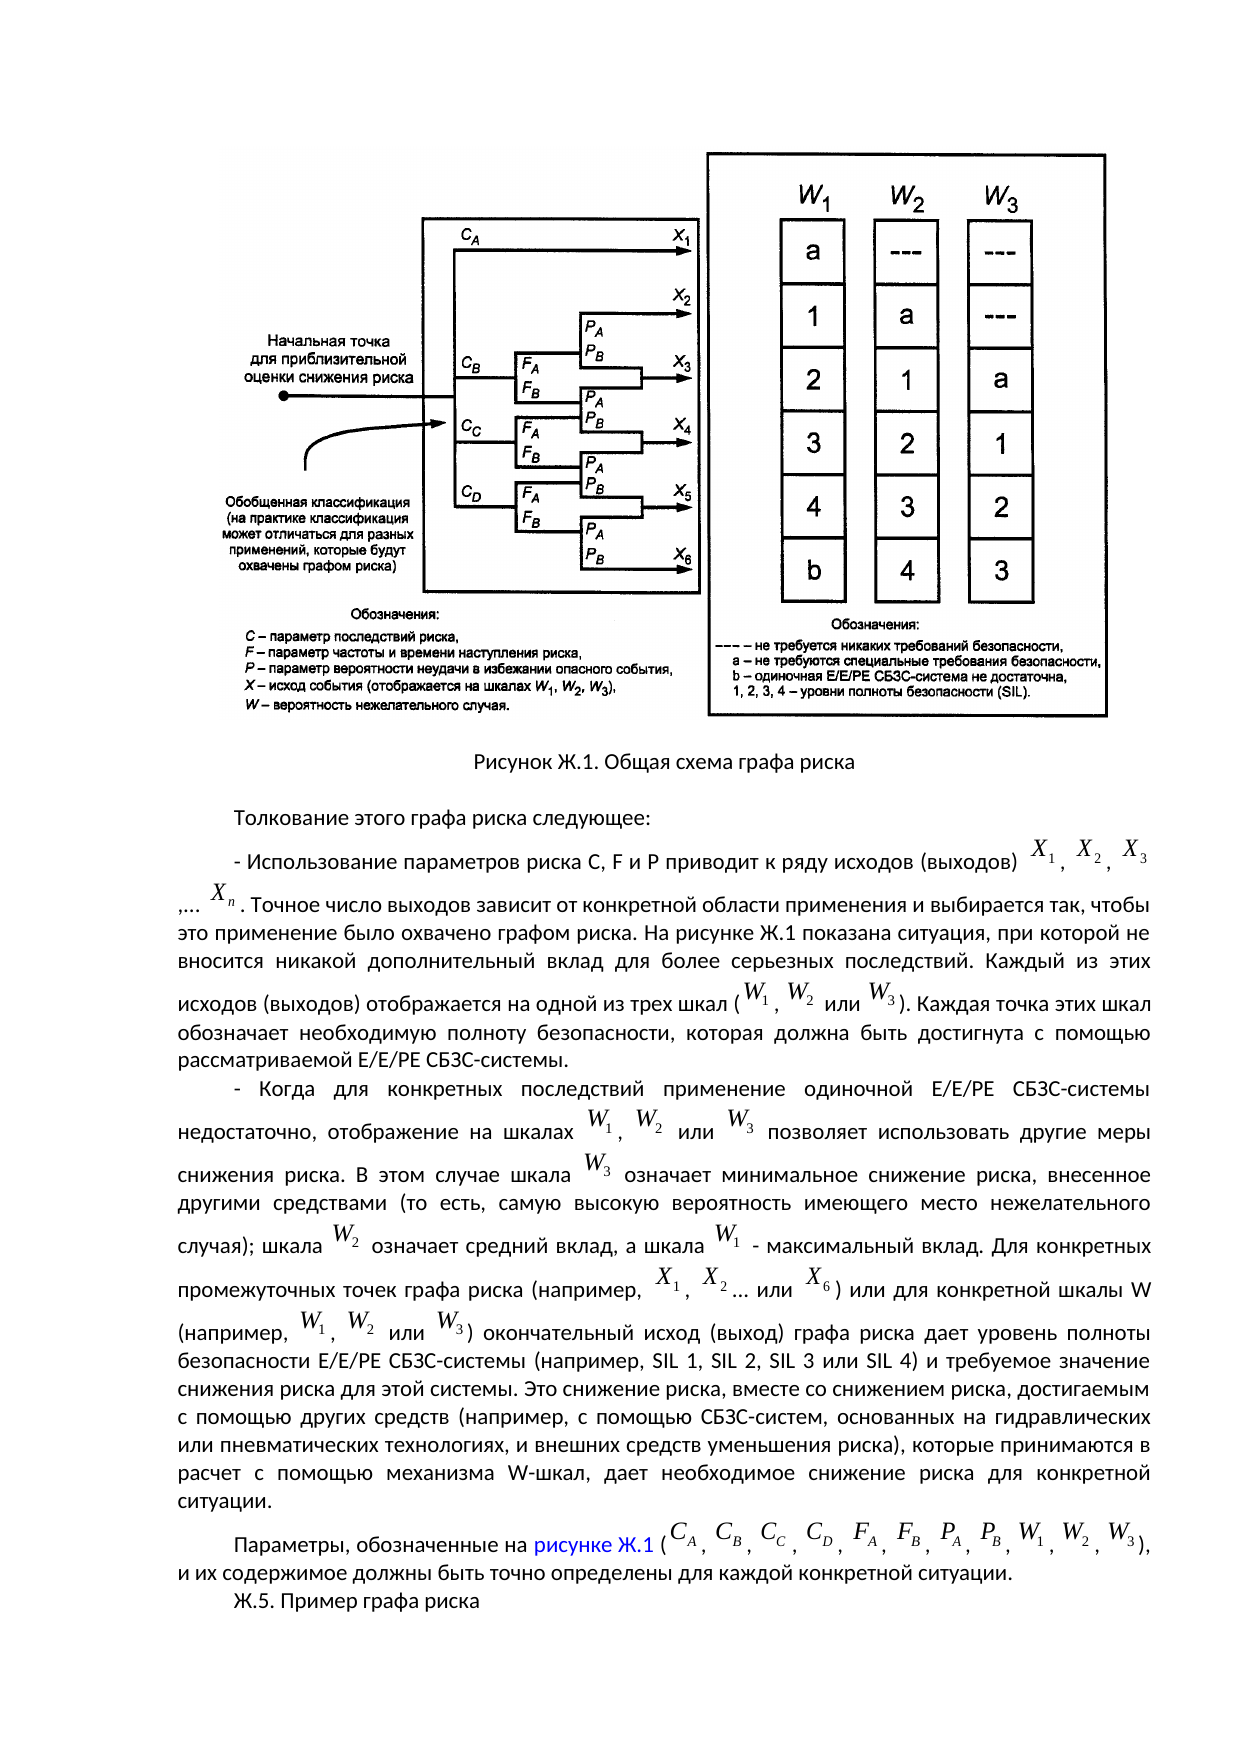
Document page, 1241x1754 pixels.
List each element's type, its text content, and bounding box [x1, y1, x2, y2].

text - Использование параметров риска C, F и P приводит к ряду исходов (выходов) , , ,... . Точное число выходов зависит от конкретной области применения и выбирается так, чтобы это применение было охвачено графом риска. На рисунке Ж.1 показана ситуация, при которой не вносится никакой дополнительный вклад для более серьезных последствий. Каждый из этих исходов (выходов) отображается на одной из трех шкал (, или ). Каждая точка этих шкал обозначает необходимую полноту безопасности, которая должна быть достигнута с помощью рассматриваемой E/E/PE СБЗС-системы. [177, 832, 1152, 1074]
text Рисунок Ж.1. Общая схема графа риска [177, 747, 1152, 776]
text Параметры, обозначенные на рисунке Ж.1 (, , , , , , , , , , ), и их содержимое должны быть точно определены для каждой конкретной ситуации. [177, 1514, 1152, 1586]
text - Когда для конкретных последствий применение одиночной E/E/PE СБЗС-системы недостаточно, отображение на шкалах , или позволяет использовать другие меры снижения риска. В этом случае шкала означает минимальное снижение риска, внесенное другими средствами (то есть, самую высокую вероятность имеющего место нежелательного случая); шкала означает средний вклад, а шкала - максимальный вклад. Для конкретных промежуточных точек графа риска (например, , ... или ) или для конкретной шкалы W (например, , или ) окончательный исход (выход) графа риска дает уровень полноты безопасности E/E/PE СБЗС-системы (например, SIL 1, SIL 2, SIL 3 или SIL 4) и требуемое значение снижения риска для этой системы. Это снижение риска, вместе со снижением риска, достигаемым с помощью других средств (например, с помощью СБЗС-систем, основанных на гидравлических или пневматических технологиях, и внешних средств уменьшения риска), которые принимаются в расчет с помощью механизма W-шкал, дает необходимое снижение риска для конкретной ситуации. [177, 1074, 1152, 1514]
text Толкование этого графа риска следующее: [177, 803, 1152, 832]
text Ж.5. Пример графа риска [177, 1586, 1152, 1614]
picture [219, 146, 1110, 720]
